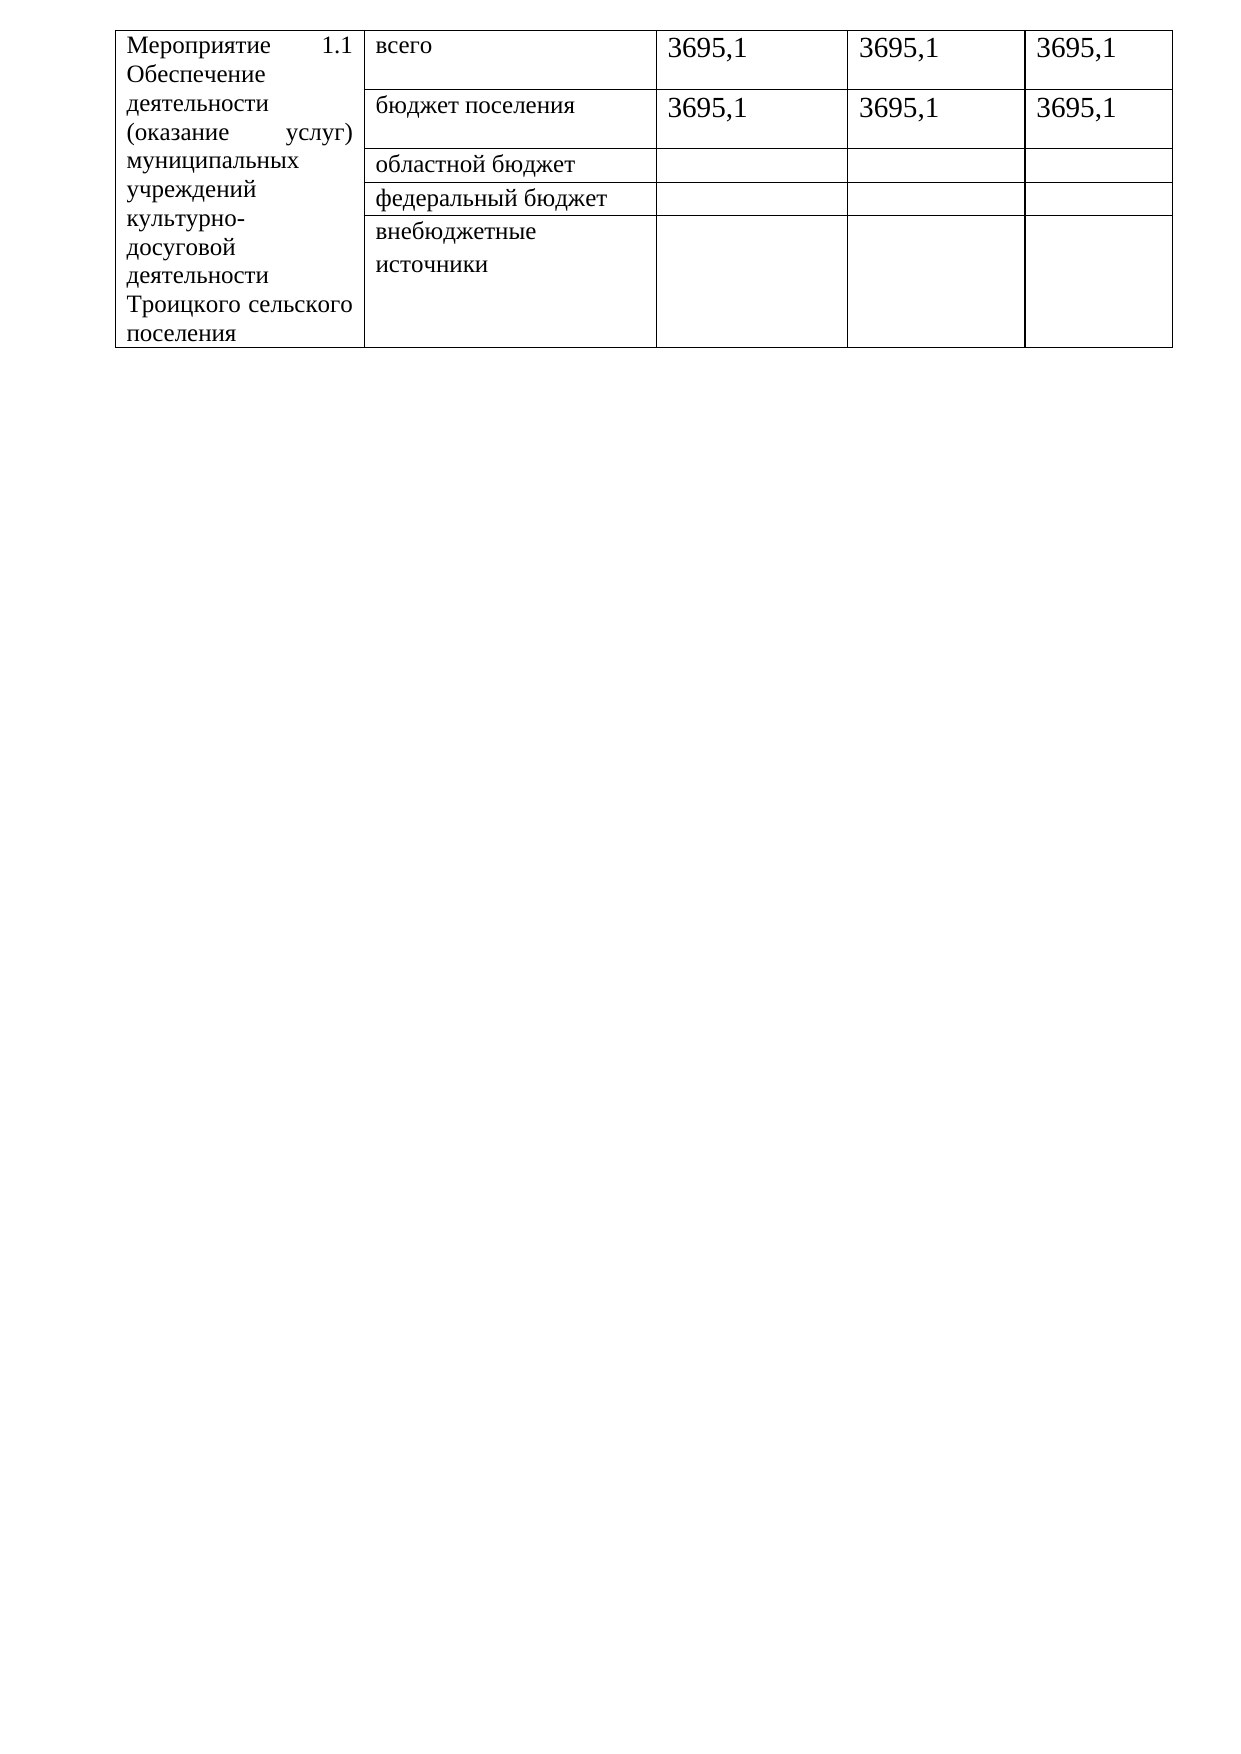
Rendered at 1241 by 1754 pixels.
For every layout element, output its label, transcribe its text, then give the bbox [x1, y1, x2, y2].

table_cell 3695,1 [657, 90, 847, 148]
table_cell Мероприятие 1.1 Обеспечение деятельности (оказание услуг) муниципальных учреждений культурно-досуговой деятельности Троицкого сельского поселения [116, 31, 364, 347]
table_cell [657, 216, 847, 347]
table_cell [1026, 216, 1172, 347]
table_cell [657, 149, 847, 182]
table_cell федеральный бюджет [365, 183, 656, 215]
table_cell [1026, 183, 1172, 215]
table_cell всего [365, 31, 656, 89]
table_cell [1026, 149, 1172, 182]
table_cell [848, 216, 1024, 347]
table_cell внебюджетные источники [365, 216, 656, 347]
table_cell бюджет поселения [365, 90, 656, 148]
table_cell [848, 149, 1024, 182]
table_cell 3695,1 [657, 31, 847, 89]
table_cell 3695,1 [848, 31, 1024, 89]
table_cell 3695,1 [848, 90, 1024, 148]
table_cell [657, 183, 847, 215]
table_cell 3695,1 [1026, 31, 1172, 89]
table_cell областной бюджет [365, 149, 656, 182]
table_cell 3695,1 [1026, 90, 1172, 148]
table_cell [848, 183, 1024, 215]
